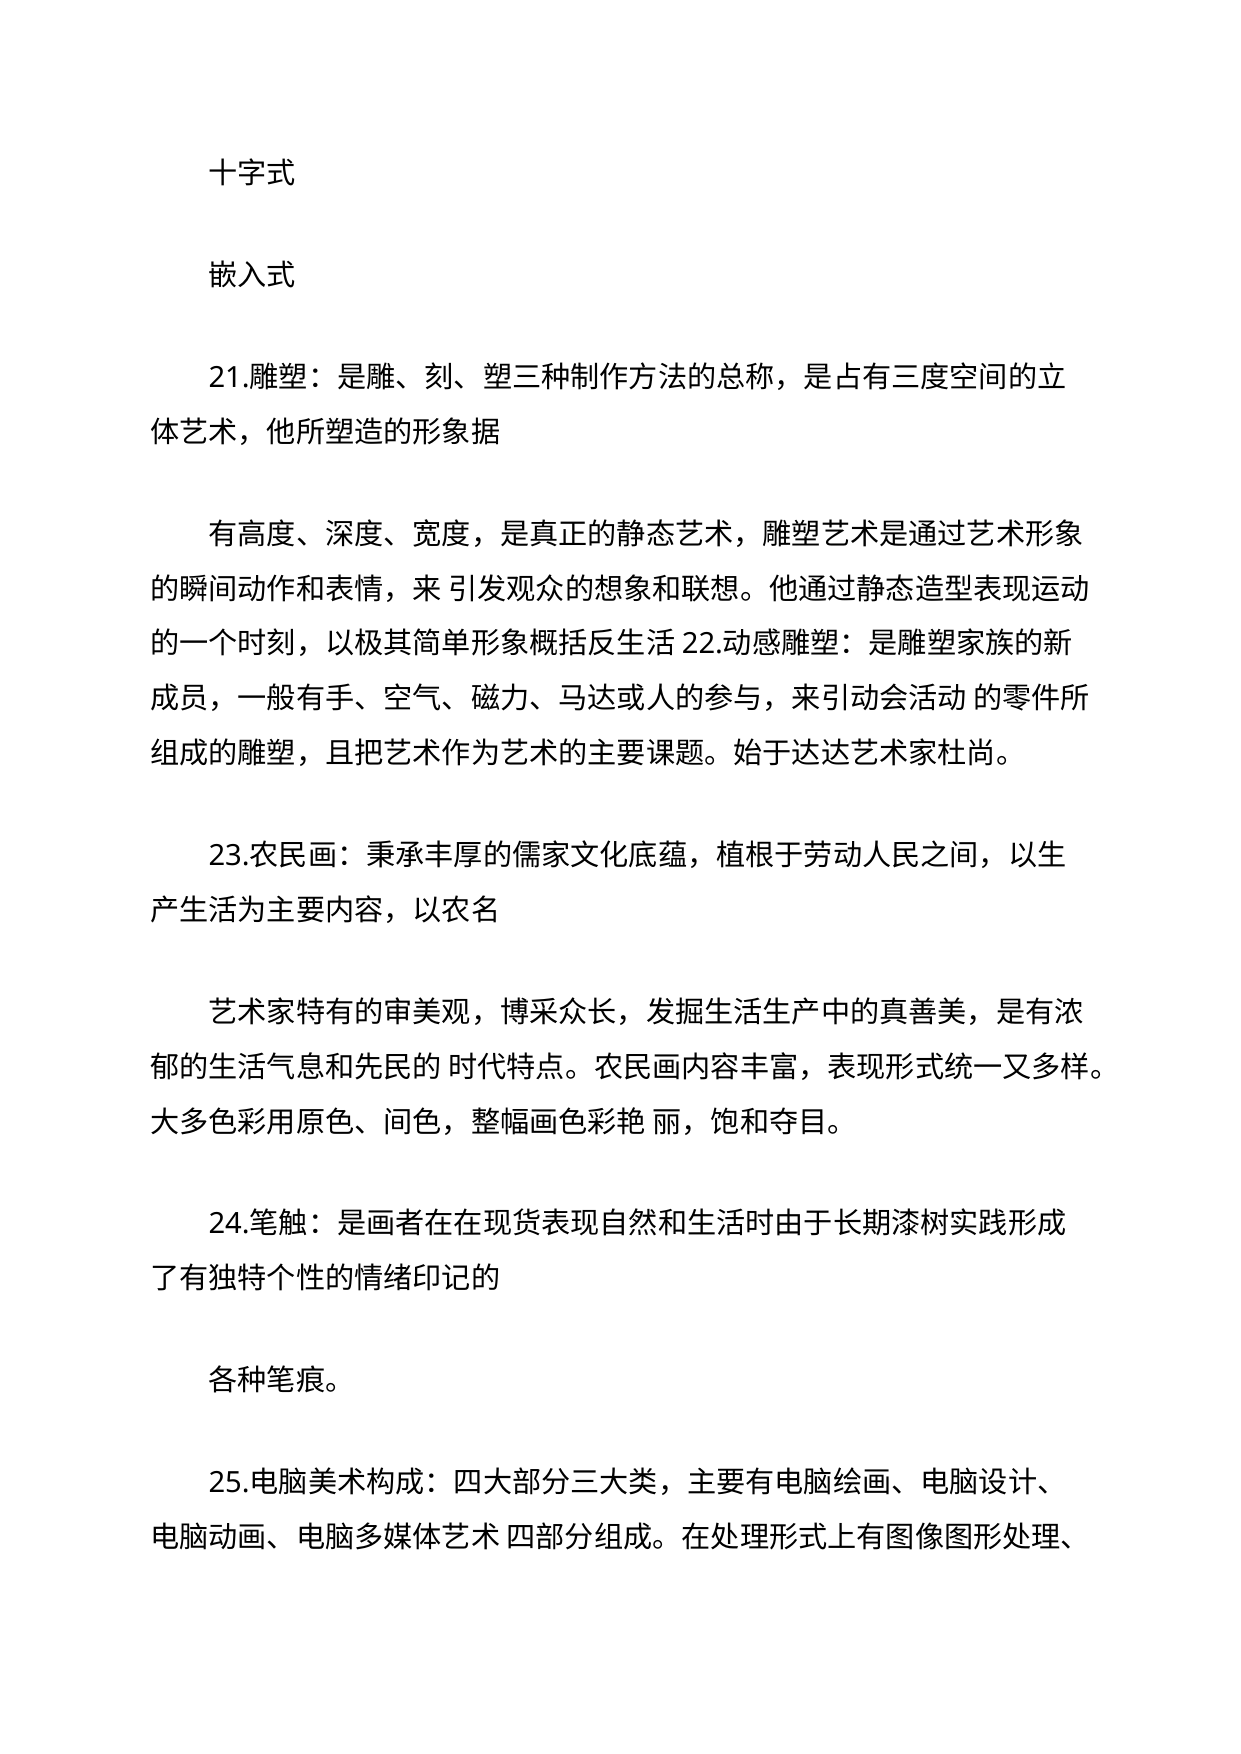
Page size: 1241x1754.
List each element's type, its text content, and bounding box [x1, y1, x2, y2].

text 有高度、深度、宽度，是真正的静态艺术，雕塑艺术是通过艺术形象的瞬间动作和表情，来 引发观众的想象和联想。他通过静态造型表现运动的一个时刻，以极其简单形象概括反生活 22.动感雕塑：是雕塑家族的新成员，一般有手、空气、磁力、马达或人的参与，来引动会活动 的零件所组成的雕塑，且把艺术作为艺术的主要课题。始于达达艺术家杜尚。 [150, 510, 1090, 772]
text 嵌入式 [150, 252, 1090, 294]
text 艺术家特有的审美观，博采众长，发掘生活生产中的真善美，是有浓郁的生活气息和先民的 时代特点。农民画内容丰富，表现形式统一又多样。大多色彩用原色、间色，整幅画色彩艳 丽，饱和夺目。 [150, 988, 1090, 1141]
text 各种笔痕。 [150, 1357, 1090, 1399]
text 21.雕塑：是雕、刻、塑三种制作方法的总称，是占有三度空间的立体艺术，他所塑造的形象据 [150, 353, 1090, 451]
text 十字式 [150, 150, 1090, 192]
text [150, 1459, 1090, 1556]
text 23.农民画：秉承丰厚的儒家文化底蕴，植根于劳动人民之间，以生产生活为主要内容，以农名 [150, 832, 1090, 929]
text 24.笔触：是画者在在现货表现自然和生活时由于长期漆树实践形成了有独特个性的情绪印记的 [150, 1200, 1090, 1297]
